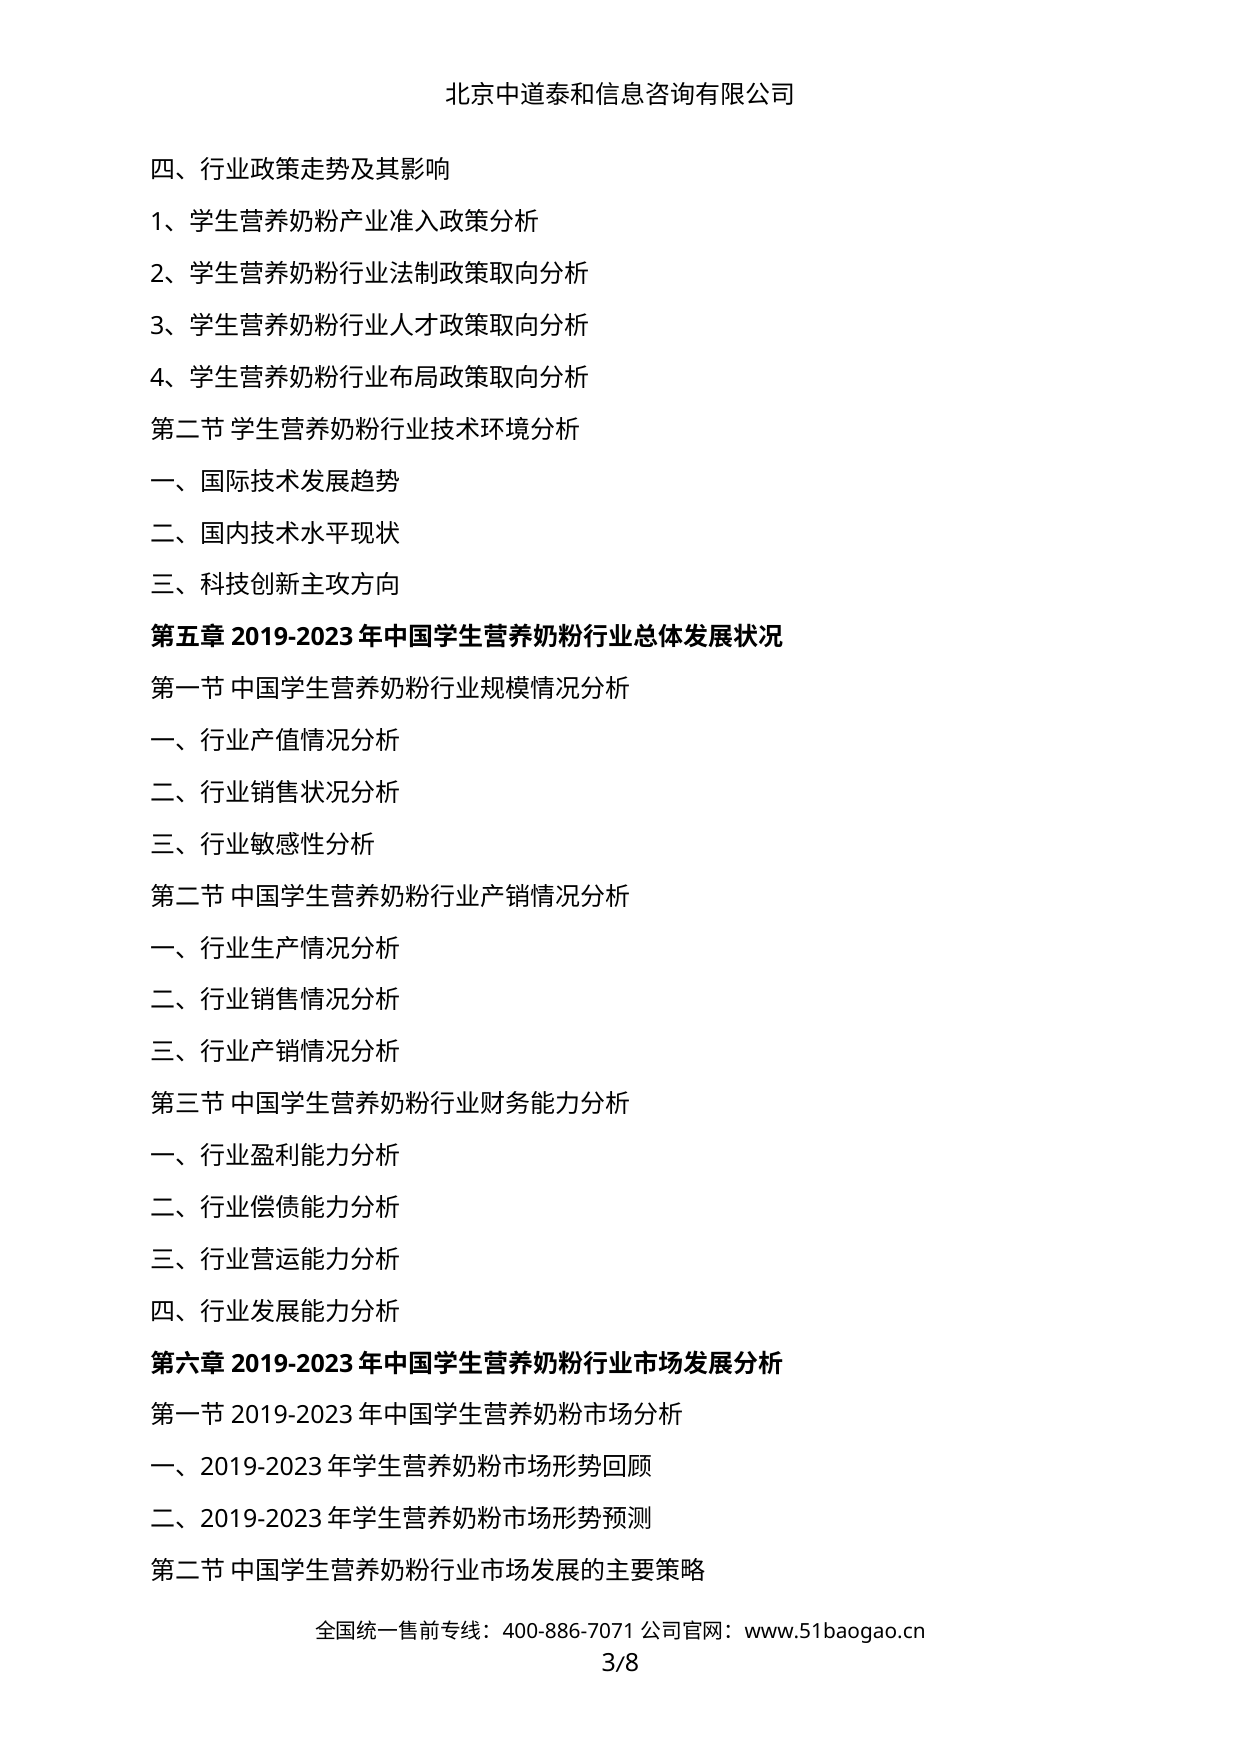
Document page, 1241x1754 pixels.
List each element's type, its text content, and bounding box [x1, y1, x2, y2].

text 三、科技创新主攻方向 [150, 565, 1090, 601]
text 一、国际技术发展趋势 [150, 461, 1090, 497]
text 第一节 2019-2023年中国学生营养奶粉市场分析 [150, 1395, 1090, 1431]
text 2、学生营养奶粉行业法制政策取向分析 [150, 254, 1090, 290]
text 第一节 中国学生营养奶粉行业规模情况分析 [150, 669, 1090, 705]
text 二、行业销售状况分析 [150, 772, 1090, 809]
text 三、行业敏感性分析 [150, 824, 1090, 861]
text 第二节 学生营养奶粉行业技术环境分析 [150, 409, 1090, 446]
text 第三节 中国学生营养奶粉行业财务能力分析 [150, 1084, 1090, 1120]
text 三、行业营运能力分析 [150, 1239, 1090, 1276]
text 一、行业生产情况分析 [150, 928, 1090, 964]
text 一、2019-2023年学生营养奶粉市场形势回顾 [150, 1447, 1090, 1483]
text 二、行业销售情况分析 [150, 980, 1090, 1016]
text 二、行业偿债能力分析 [150, 1187, 1090, 1224]
text 第二节 中国学生营养奶粉行业产销情况分析 [150, 876, 1090, 912]
text 二、2019-2023年学生营养奶粉市场形势预测 [150, 1499, 1090, 1535]
text 三、行业产销情况分析 [150, 1032, 1090, 1068]
text 第二节 中国学生营养奶粉行业市场发展的主要策略 [150, 1551, 1090, 1587]
text 第五章 2019-2023年中国学生营养奶粉行业总体发展状况 [150, 617, 1090, 653]
text 第六章 2019-2023年中国学生营养奶粉行业市场发展分析 [150, 1343, 1090, 1379]
text 一、行业产值情况分析 [150, 721, 1090, 757]
text 4、学生营养奶粉行业布局政策取向分析 [150, 357, 1090, 394]
text 一、行业盈利能力分析 [150, 1136, 1090, 1172]
text 1、学生营养奶粉产业准入政策分析 [150, 202, 1090, 238]
text 四、行业发展能力分析 [150, 1291, 1090, 1327]
text 3、学生营养奶粉行业人才政策取向分析 [150, 306, 1090, 342]
text 二、国内技术水平现状 [150, 513, 1090, 549]
text 四、行业政策走势及其影响 [150, 150, 1090, 186]
